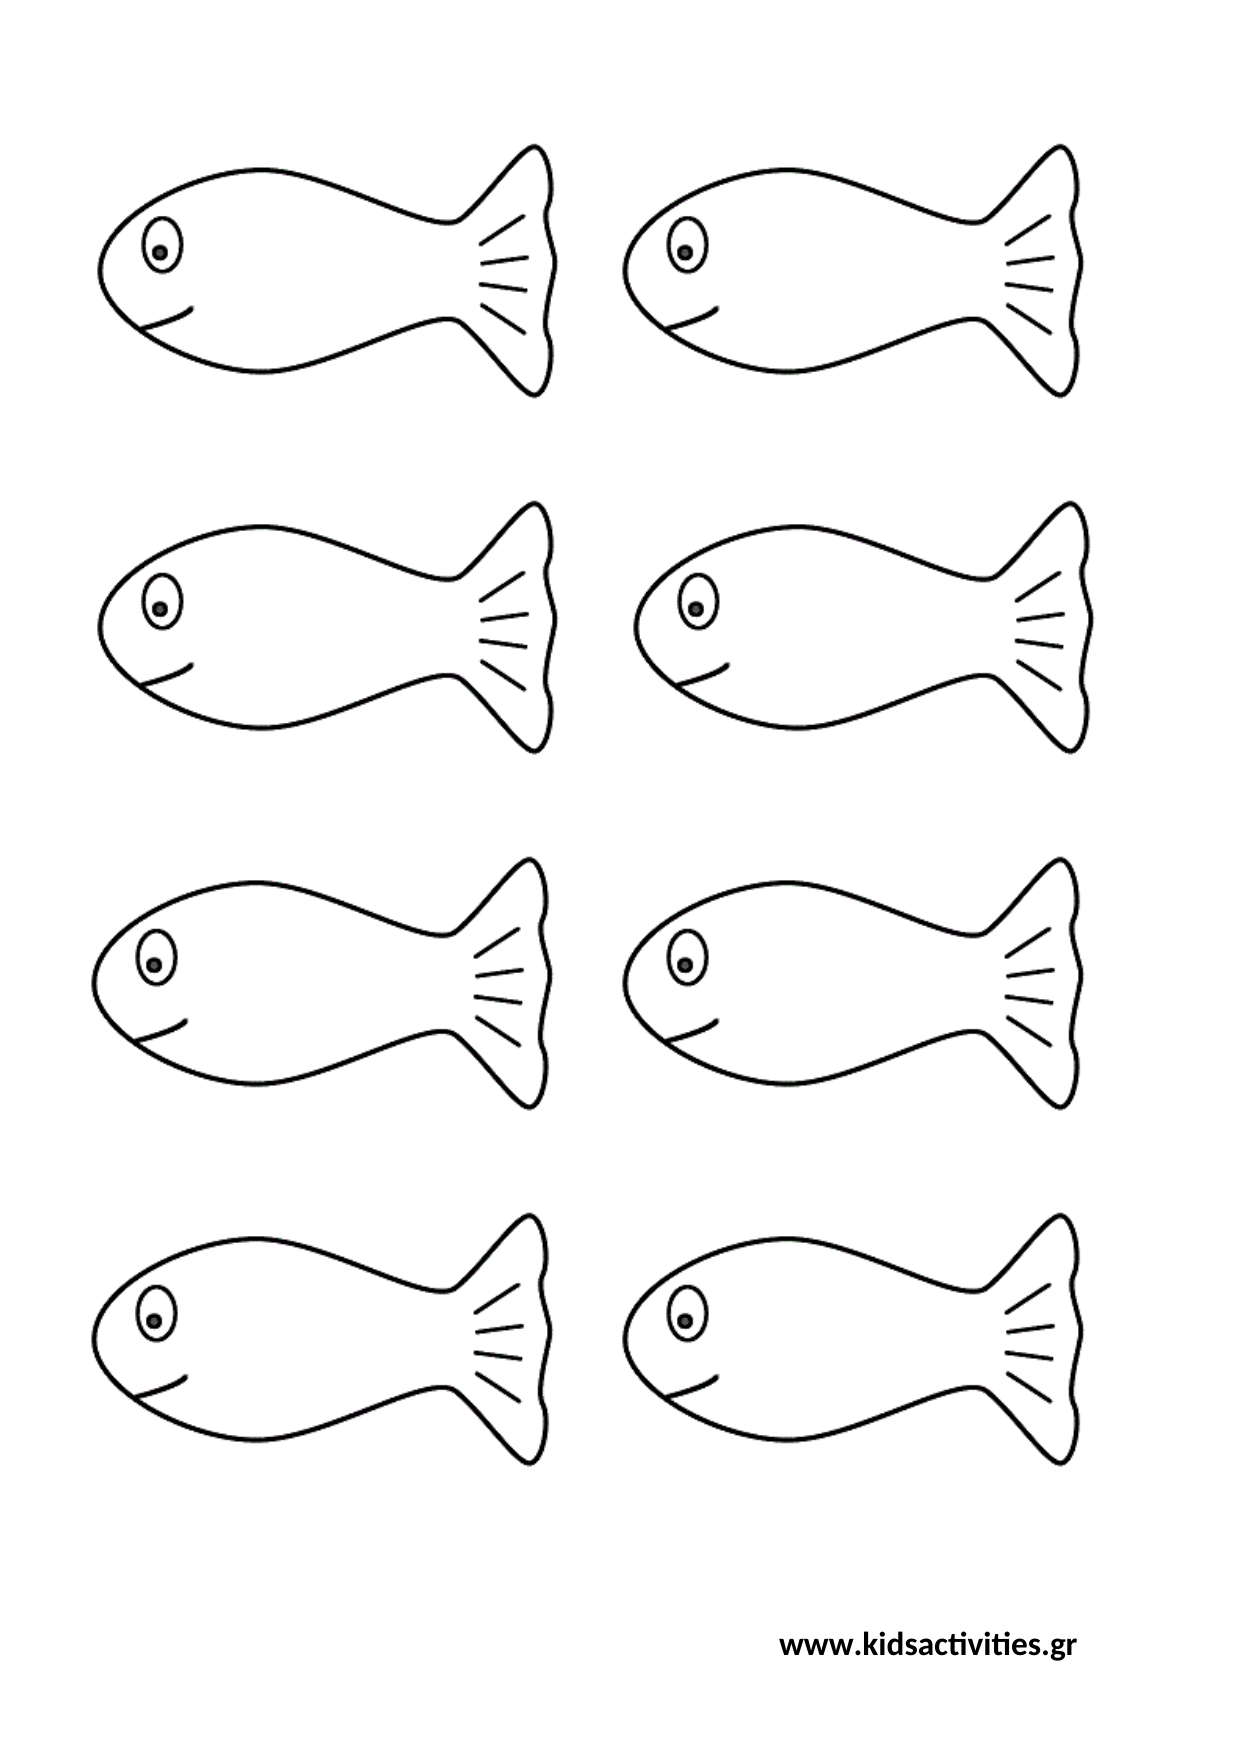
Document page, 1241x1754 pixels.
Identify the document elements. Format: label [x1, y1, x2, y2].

picture [93, 106, 562, 438]
picture [629, 462, 1098, 794]
picture [618, 818, 1088, 1150]
picture [87, 1174, 557, 1506]
picture [87, 818, 557, 1150]
picture [618, 1174, 1088, 1506]
picture [93, 462, 562, 794]
picture [618, 106, 1088, 438]
